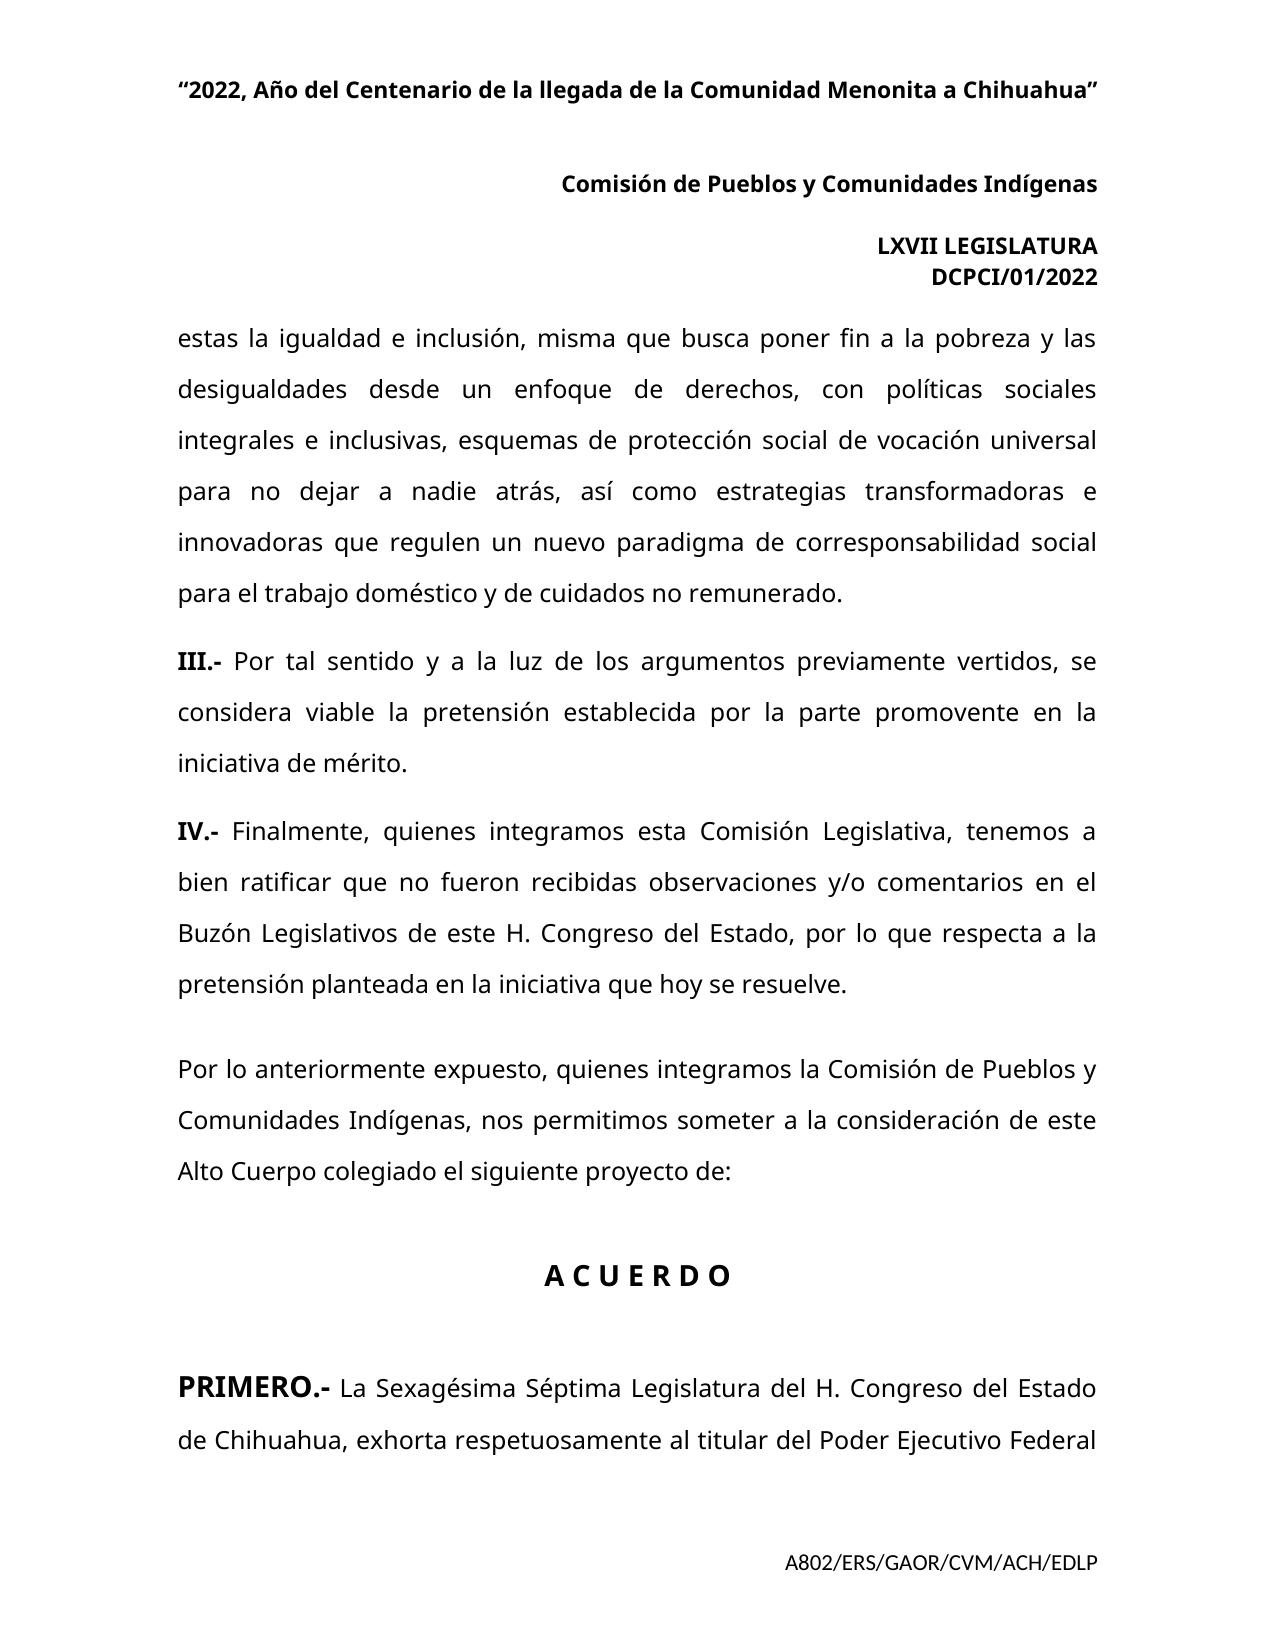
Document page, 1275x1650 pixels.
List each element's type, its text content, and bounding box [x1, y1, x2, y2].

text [177, 321, 1098, 610]
text III.- Por tal sentido y a la luz de los argumentos previamente vertidos, se considera viable la pretensión establecida por la parte promovente en la iniciativa de mérito. [177, 643, 1098, 779]
text A C U E R D O [177, 1256, 1098, 1295]
text IV.- Finalmente, quienes integramos esta Comisión Legislativa, tenemos a bien ratificar que no fueron recibidas observaciones y/o comentarios en el Buzón Legislativos de este H. Congreso del Estado, por lo que respecta a la pretensión planteada en la iniciativa que hoy se resuelve. [177, 813, 1098, 1000]
text Por lo anteriormente expuesto, quienes integramos la Comisión de Pueblos y Comunidades Indígenas, nos permitimos someter a la consideración de este Alto Cuerpo colegiado el siguiente proyecto de: [177, 1051, 1098, 1188]
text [177, 1366, 1098, 1457]
